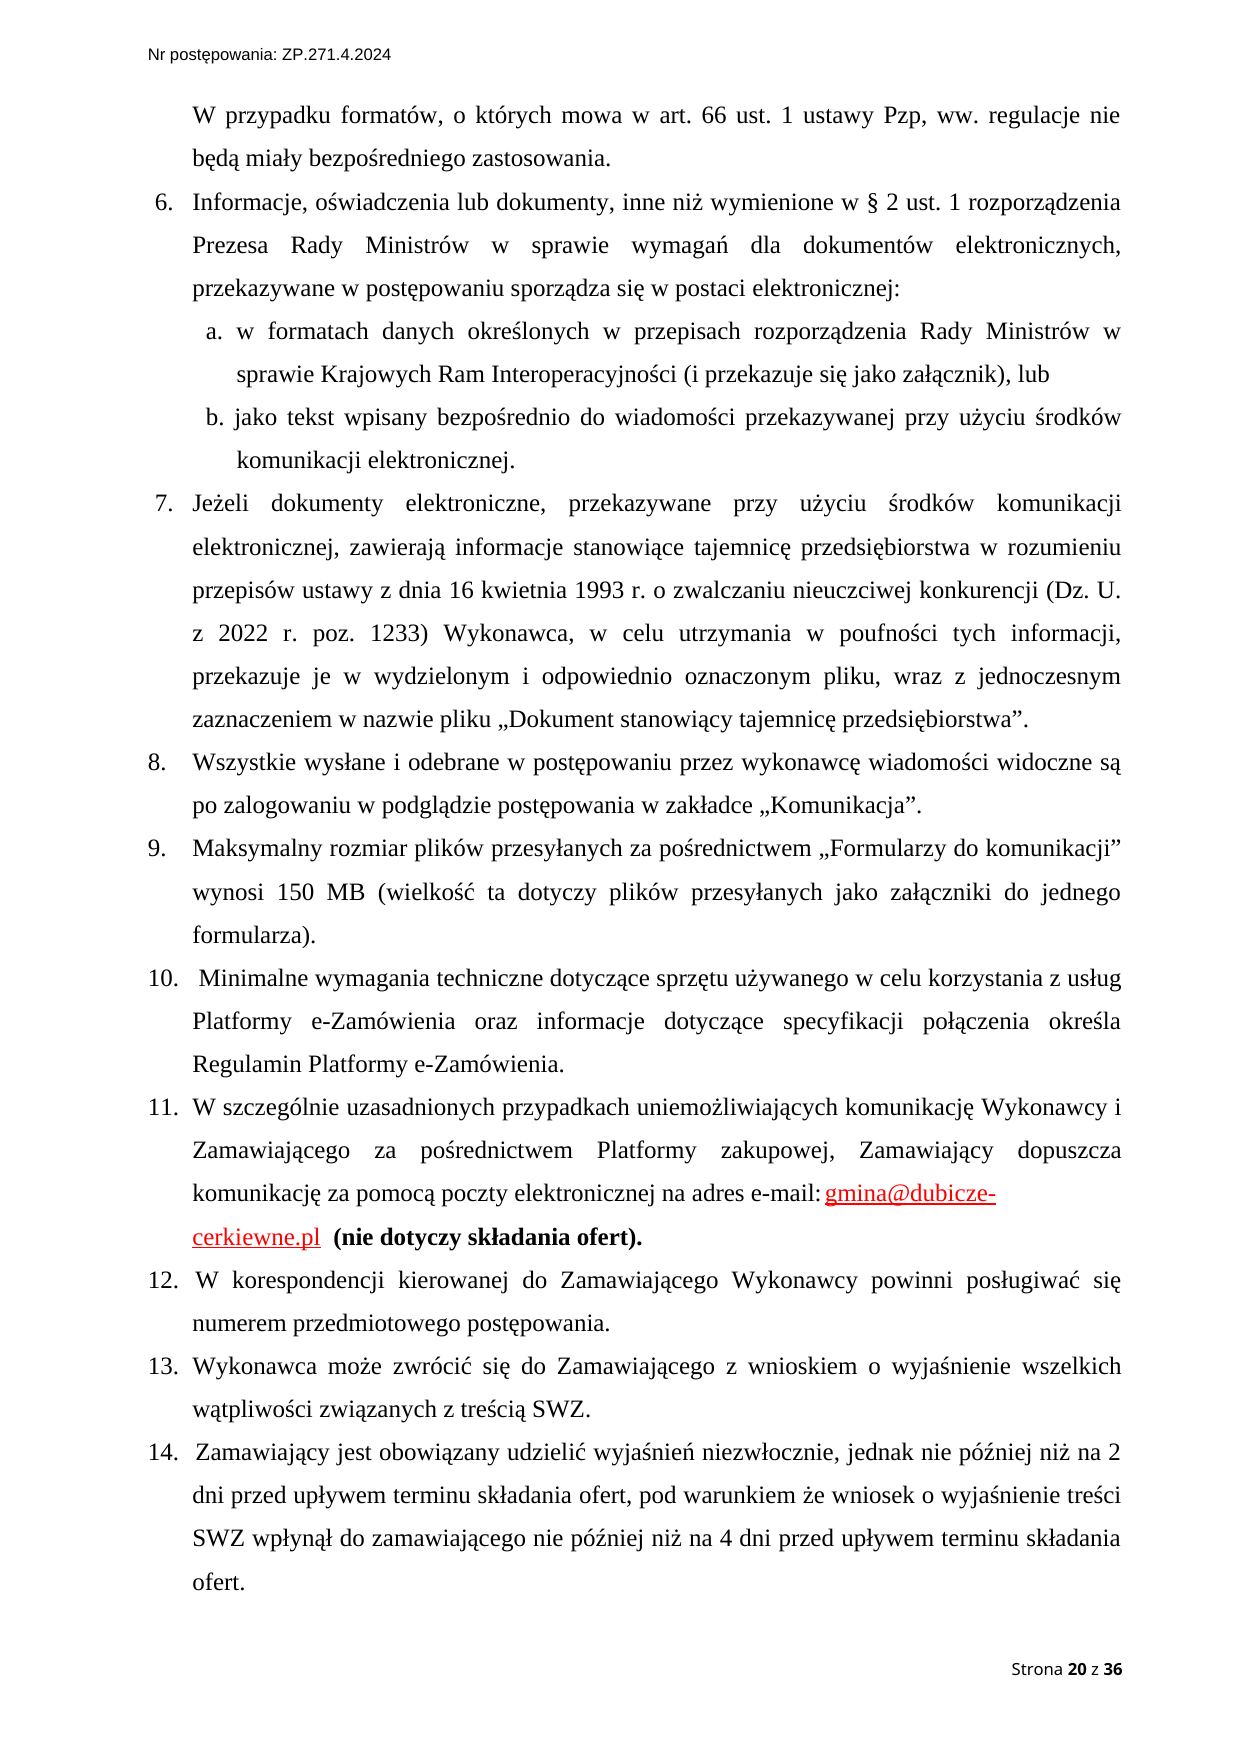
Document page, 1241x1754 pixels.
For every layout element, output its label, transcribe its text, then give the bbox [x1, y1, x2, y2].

list Wykonawca może zwrócić się do Zamawiającego z wnioskiem o wyjaśnienie wszelkich wątpliwości związanych z treścią SWZ. [148, 1351, 1122, 1423]
list Minimalne wymagania techniczne dotyczące sprzętu używanego w celu korzystania z usług Platformy e-Zamówienia oraz informacje dotyczące specyfikacji połączenia określa Regulamin Platformy e-Zamówienia. [148, 963, 1122, 1078]
text W przypadku formatów, o których mowa w art. 66 ust. 1 ustawy Pzp, ww. regulacje nie będą miały bezpośredniego zastosowania. [192, 100, 1122, 172]
list Zamawiający jest obowiązany udzielić wyjaśnień niezwłocznie, jednak nie później niż na 2 dni przed upływem terminu składania ofert, pod warunkiem że wniosek o wyjaśnienie treści SWZ wpłynął do zamawiającego nie później niż na 4 dni przed upływem terminu składania ofert. [148, 1437, 1122, 1595]
list Maksymalny rozmiar plików przesyłanych za pośrednictwem „Formularzy do komunikacji” wynosi 150 MB (wielkość ta dotyczy plików przesyłanych jako załączniki do jednego formularza). [148, 833, 1122, 948]
list W szczególnie uzasadnionych przypadkach uniemożliwiających komunikację Wykonawcy i Zamawiającego za pośrednictwem Platformy zakupowej, Zamawiający dopuszcza komunikację za pomocą poczty elektronicznej na adres e-mail: gmina@dubicze-cerkiewne.pl (nie dotyczy składania ofert). [148, 1092, 1122, 1250]
list Jeżeli dokumenty elektroniczne, przekazywane przy użyciu środków komunikacji elektronicznej, zawierają informacje stanowiące tajemnicę przedsiębiorstwa w rozumieniu przepisów ustawy z dnia 16 kwietnia 1993 r. o zwalczaniu nieuczciwej konkurencji (Dz. U. z 2022 r. poz. 1233) Wykonawca, w celu utrzymania w poufności tych informacji, przekazuje je w wydzielonym i odpowiednio oznaczonym pliku, wraz z jednoczesnym zaznaczeniem w nazwie pliku „Dokument stanowiący tajemnicę przedsiębiorstwa”. [154, 488, 1122, 733]
text a. w formatach danych określonych w przepisach rozporządzenia Rady Ministrów w sprawie Krajowych Ram Interoperacyjności (i przekazuje się jako załącznik), lub [206, 316, 1122, 388]
list Wszystkie wysłane i odebrane w postępowaniu przez wykonawcę wiadomości widoczne są po zalogowaniu w podglądzie postępowania w zakładce „Komunikacja”. [148, 747, 1122, 819]
list W korespondencji kierowanej do Zamawiającego Wykonawcy powinni posługiwać się numerem przedmiotowego postępowania. [148, 1265, 1122, 1337]
text b. jako tekst wpisany bezpośrednio do wiadomości przekazywanej przy użyciu środków komunikacji elektronicznej. [206, 402, 1122, 474]
list Informacje, oświadczenia lub dokumenty, inne niż wymienione w § 2 ust. 1 rozporządzenia Prezesa Rady Ministrów w sprawie wymagań dla dokumentów elektronicznych, przekazywane w postępowaniu sporządza się w postaci elektronicznej: [154, 187, 1122, 302]
